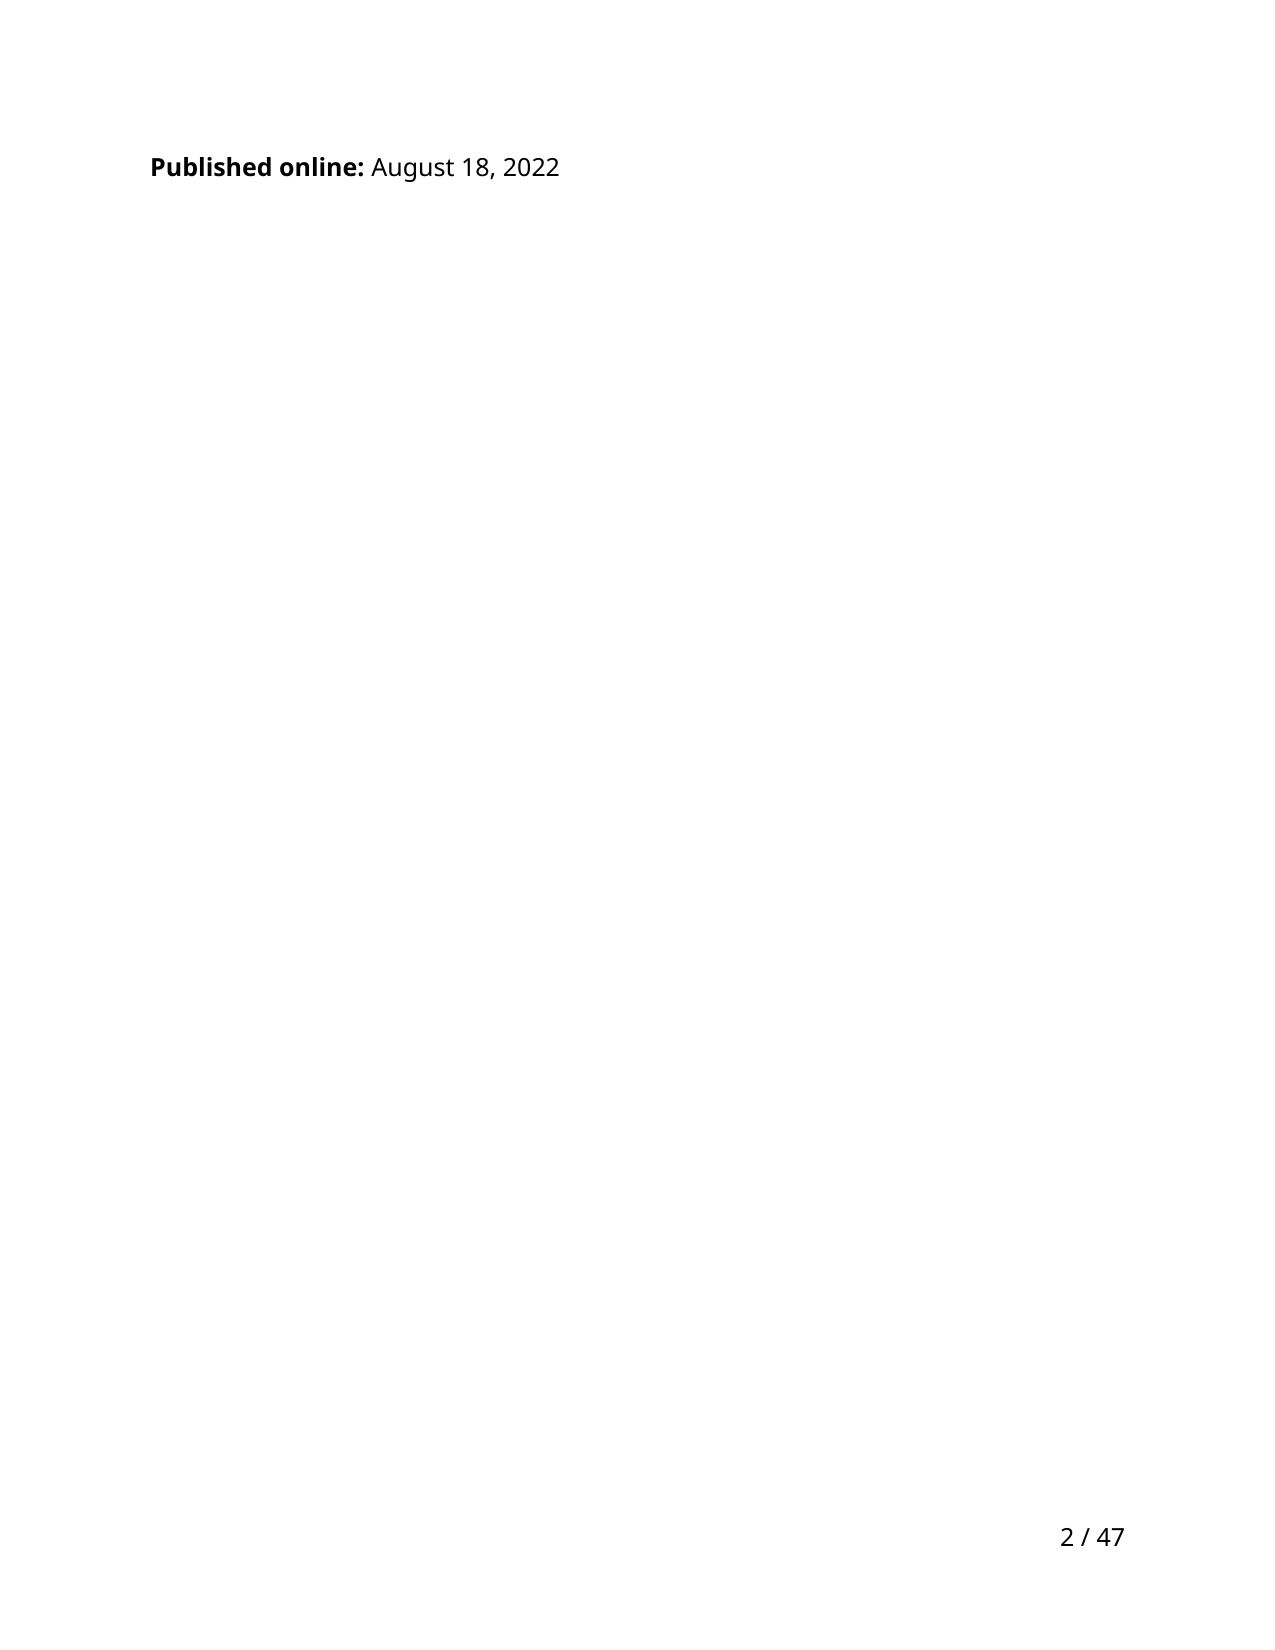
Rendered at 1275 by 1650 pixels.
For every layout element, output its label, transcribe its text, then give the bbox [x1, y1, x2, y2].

text Published online: August 18, 2022 [150, 150, 1125, 184]
